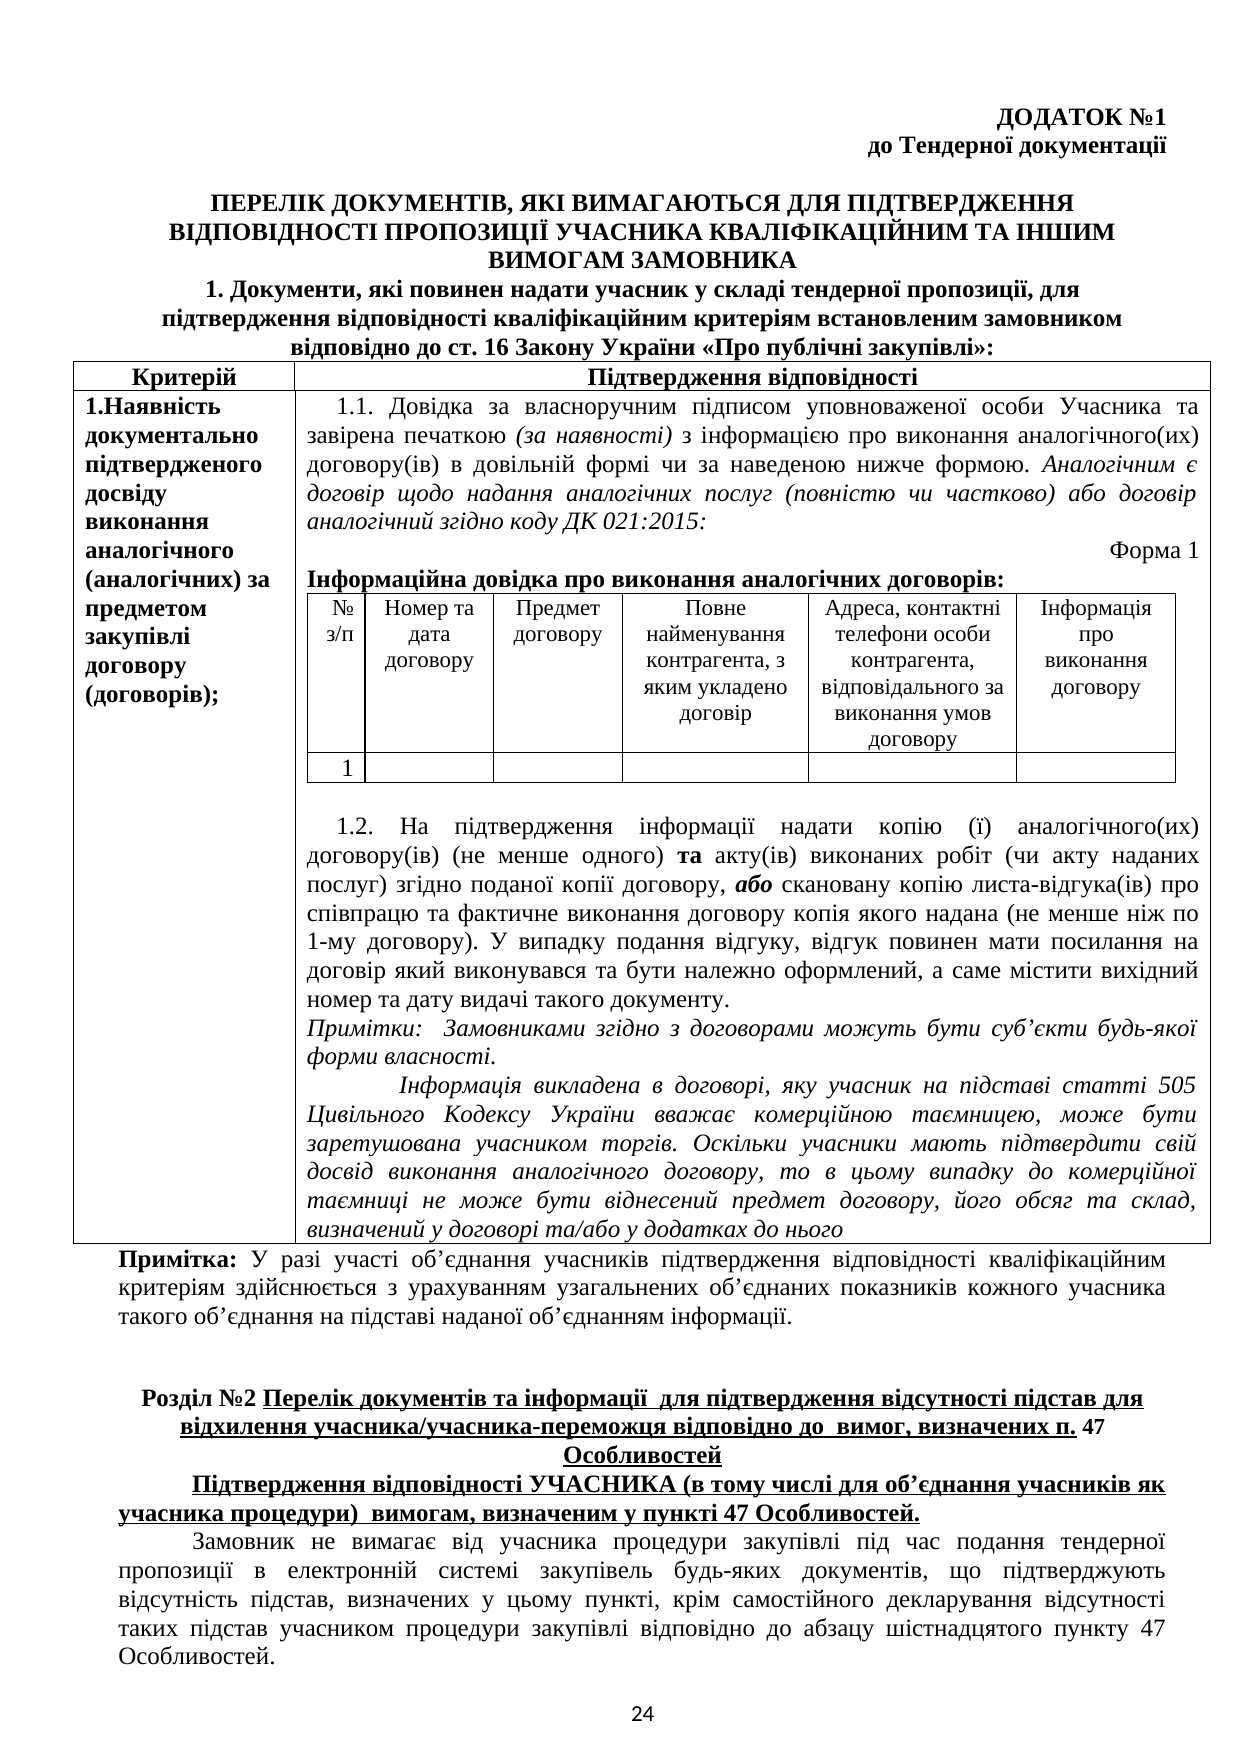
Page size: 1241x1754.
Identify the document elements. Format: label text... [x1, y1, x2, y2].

text до Тендерної документації [118, 131, 1167, 159]
text Підтвердження відповідності УЧАСНИКА (в тому числі для об’єднання учасників як учасника процедури) вимогам, визначеним у пункті 47 Особливостей. [118, 1469, 1167, 1526]
text Розділ №2 Перелік документів та інформації для підтвердження відсутності підстав для відхилення учасника/учасника-переможця відповідно до вимог, визначених п. 47 Особливостей [118, 1383, 1167, 1469]
text Замовник не вимагає від учасника процедури закупівлі під час подання тендерної пропозиції в електронній системі закупівель будь-яких документів, що підтверджують відсутність підстав, визначених у цьому пункті, крім самостійного декларування відсутності таких підстав учасником процедури закупівлі відповідно до абзацу шістнадцятого пункту 47 Особливостей. [118, 1526, 1167, 1670]
table_header 1.Наявність документально підтвердженого досвіду виконання аналогічного (аналогічних) за предметом закупівлі договору (договорів); [74, 391, 295, 1243]
text Примітка: У разі участі об’єднання учасників підтвердження відповідності кваліфікаційним критеріям здійснюється з урахуванням узагальнених об’єднаних показників кожного учасника такого об’єднання на підставі наданої об’єднанням інформації. [118, 1244, 1167, 1330]
table_header Критерій [74, 362, 294, 390]
text ДОДАТОК №1 [118, 102, 1167, 131]
table_header Підтвердження відповідності [295, 362, 1210, 390]
table_header 1.1. Довідка за власноручним підписом уповноваженої особи Учасника та завірена печаткою (за наявності) з інформацією про виконання аналогічного(их) договору(ів) в довільній формі чи за наведеною нижче формою. Аналогічним є договір щодо надання аналогічних послуг (повністю чи частково) або договір аналогічний згідно коду ДК 021:2015: Форма 1 Інформаційна довідка про виконання аналогічних договорів: 1.2. На підтвердження інформації надати копію (ї) аналогічного(их) договору(ів) (не менше одного) та акту(ів) виконаних робіт (чи акту наданих послуг) згідно поданої копії договору, або скановану копію листа-відгука(ів) про співпрацю та фактичне виконання договору копія якого надана (не менше ніж по 1-му договору). У випадку подання відгуку, відгук повинен мати посилання на договір який виконувався та бути належно оформлений, а саме містити вихідний номер та дату видачі такого документу. Примітки: Замовниками згідно з договорами можуть бути суб’єкти будь-якої форми власності. Інформація викладена в договорі, яку учасник на підставі статті 505 Цивільного Кодексу України вважає комерційною таємницею, може бути заретушована учасником торгів. Оскільки учасники мають підтвердити свій досвід виконання аналогічного договору, то в цьому випадку до комерційної таємниці не може бути віднесений предмет договору, його обсяг та склад, визначений у договорі та/або у додатках до нього [296, 391, 1210, 1243]
text ПЕРЕЛІК ДОКУМЕНТІВ, ЯКІ ВИМАГАЮТЬСЯ ДЛЯ ПІДТВЕРДЖЕННЯ ВІДПОВІДНОСТІ ПРОПОЗИЦІЇ УЧАСНИКА КВАЛІФІКАЦІЙНИМ ТА ІНШИМ ВИМОГАМ ЗАМОВНИКА [118, 188, 1167, 274]
text 1. Документи, які повинен надати учасник у складі тендерної пропозиції, для підтвердження відповідності кваліфікаційним критеріям встановленим замовником відповідно до ст. 16 Закону України «Про публічні закупівлі»: [118, 274, 1167, 361]
